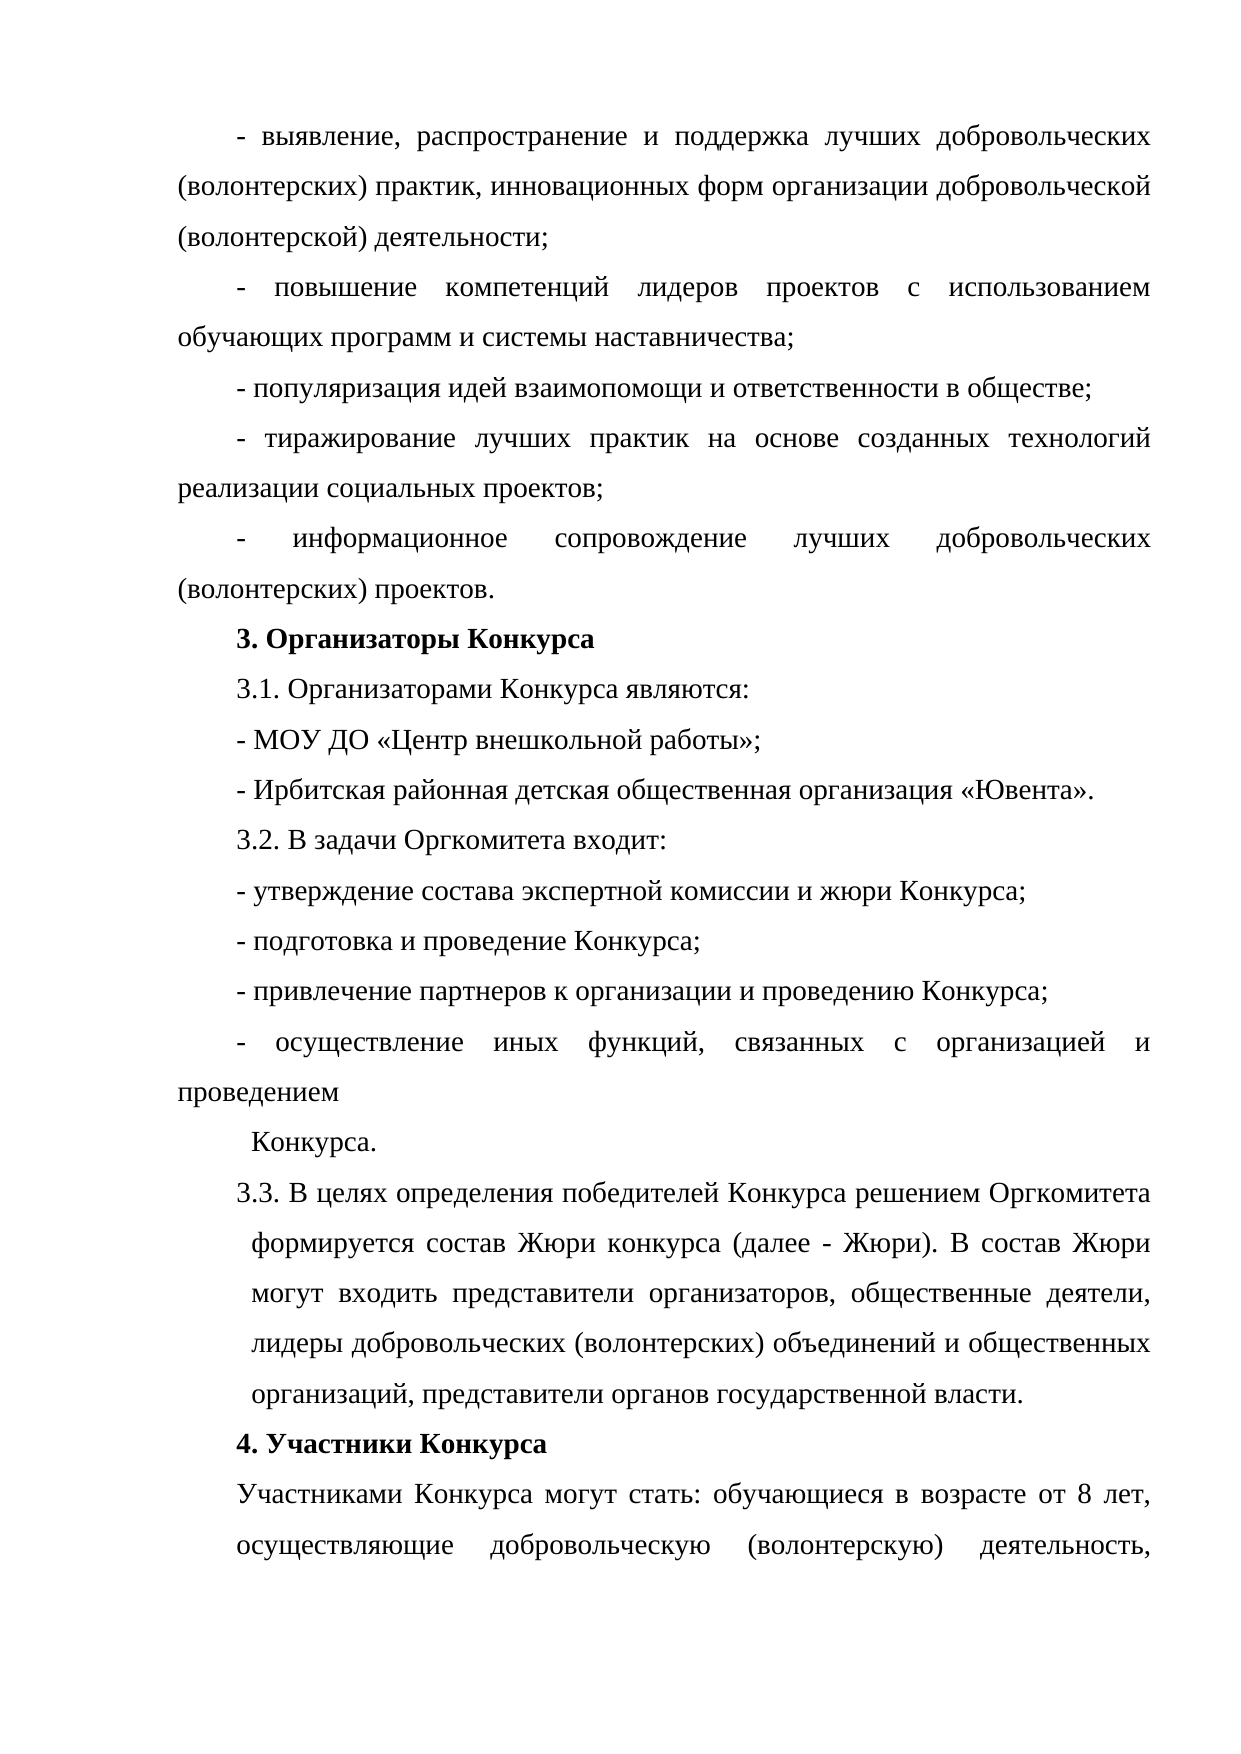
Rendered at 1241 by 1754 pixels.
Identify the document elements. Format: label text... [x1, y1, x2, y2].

text - осуществление иных функций, связанных с организацией и проведением [177, 1024, 1152, 1108]
text - тиражирование лучших практик на основе созданных технологий реализации социальных проектов; [177, 420, 1152, 504]
text 3.2. В задачи Оргкомитета входит: [177, 822, 1152, 856]
text - утверждение состава экспертной комиссии и жюри Конкурса; [177, 873, 1152, 906]
text - привлечение партнеров к организации и проведению Конкурса; [177, 973, 1152, 1007]
text Конкурса. [177, 1124, 1152, 1158]
text - информационное сопровождение лучших добровольческих (волонтерских) проектов. [177, 521, 1152, 604]
text - повышение компетенций лидеров проектов с использованием обучающих программ и системы наставничества; [177, 269, 1152, 353]
text 3.3. В целях определения победителей Конкурса решением Оргкомитета формируется состав Жюри конкурса (далее - Жюри). В состав Жюри могут входить представители организаторов, общественные деятели, лидеры добровольческих (волонтерских) объединений и общественных организаций, представители органов государственной власти. [236, 1175, 1152, 1409]
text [236, 1477, 1152, 1560]
text - подготовка и проведение Конкурса; [177, 923, 1152, 957]
text - популяризация идей взаимопомощи и ответственности в обществе; [177, 370, 1152, 403]
text - Ирбитская районная детская общественная организация «Ювента». [177, 772, 1152, 806]
text - выявление, распространение и поддержка лучших добровольческих (волонтерских) практик, инновационных форм организации добровольческой (волонтерской) деятельности; [177, 118, 1152, 252]
text 4. Участники Конкурса [236, 1426, 1152, 1460]
text 3.1. Организаторами Конкурса являются: [177, 672, 1152, 705]
text - МОУ ДО «Центр внешкольной работы»; [177, 722, 1152, 755]
text 3. Организаторы Конкурса [177, 621, 1152, 655]
